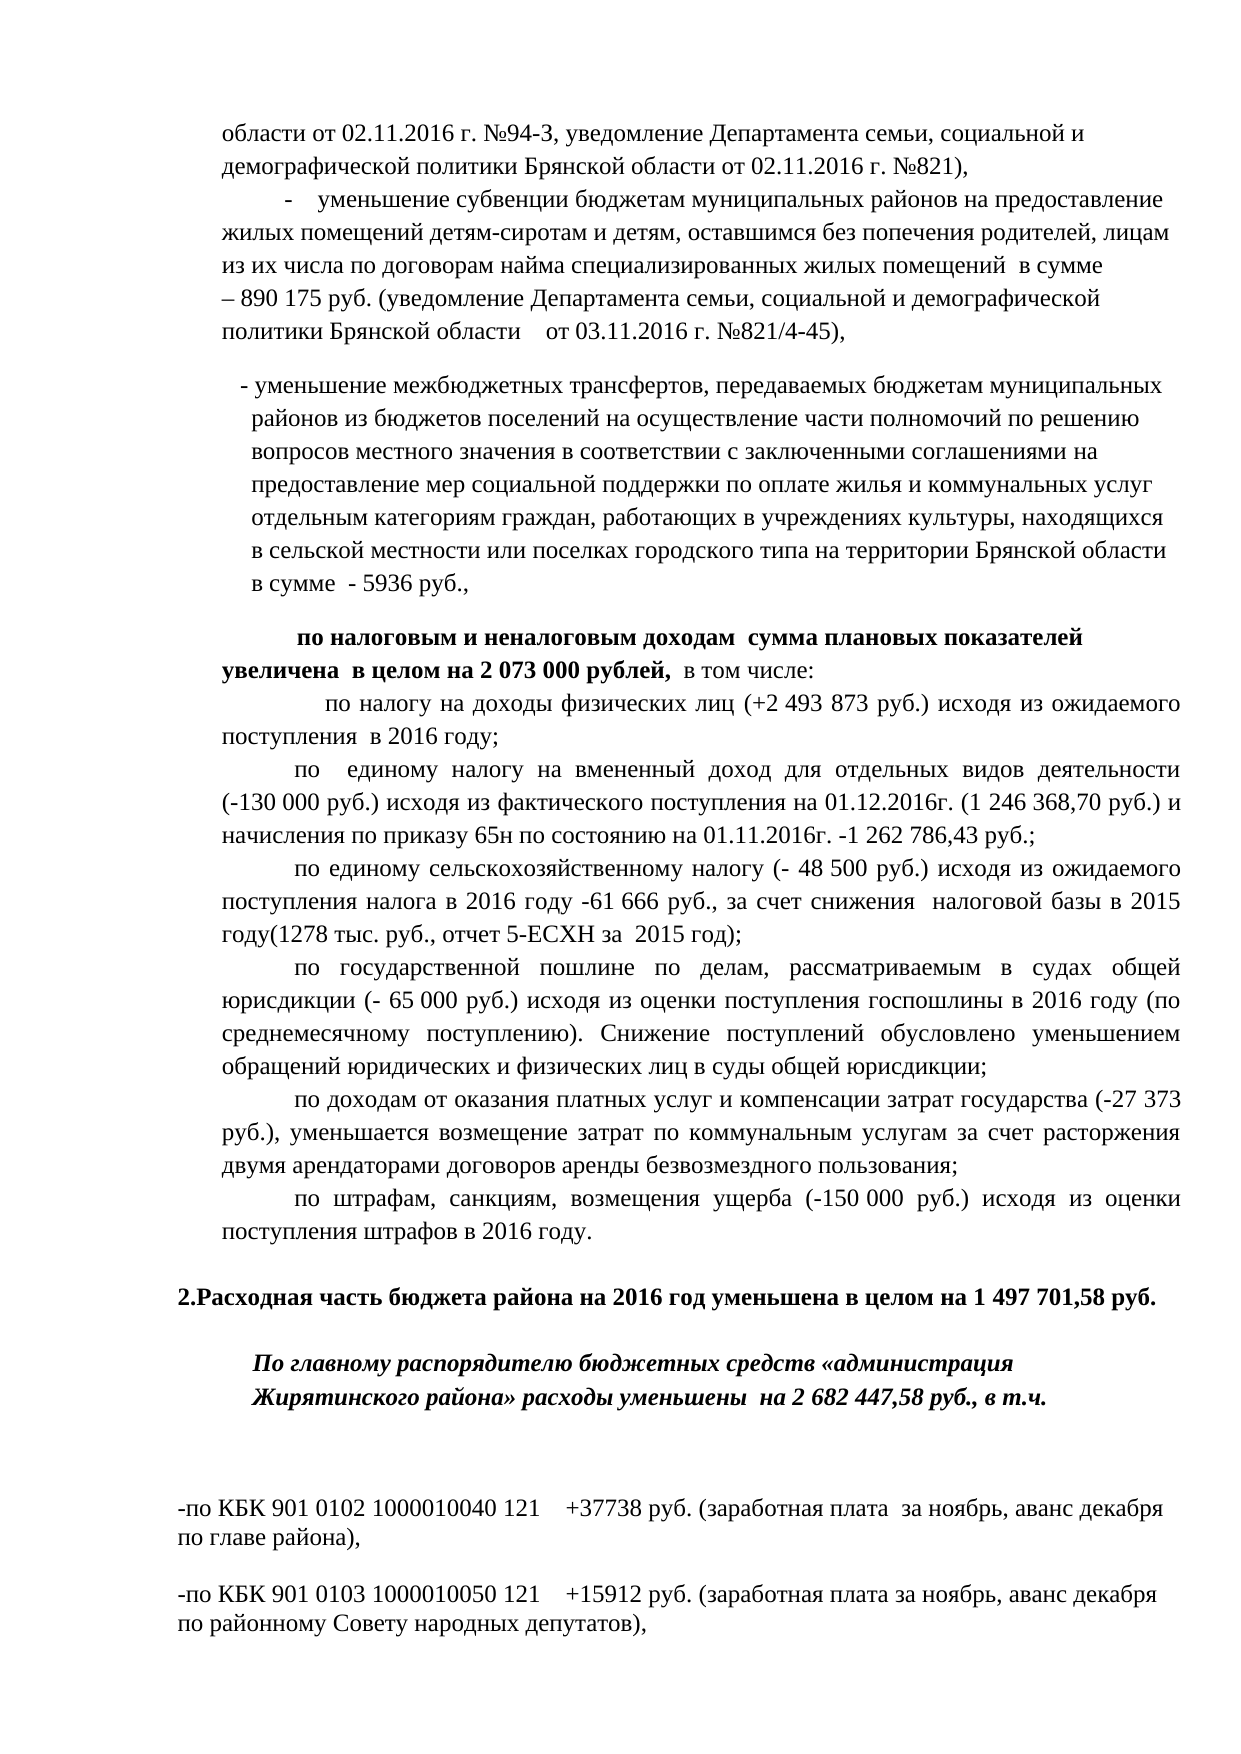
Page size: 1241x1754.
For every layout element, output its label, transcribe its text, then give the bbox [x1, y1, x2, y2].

text -по КБК 901 0102 1000010040 121 +37738 руб. (заработная плата за ноябрь, аванс декабря по главе района), [177, 1493, 1181, 1550]
list 2.Расходная часть бюджета района на 2016 год уменьшена в целом на 1 497 701,58 руб. [177, 1282, 1181, 1311]
list - уменьшение субвенции бюджетам муниципальных районов на предоставление жилых помещений детям-сиротам и детям, оставшимся без попечения родителей, лицам из их числа по договорам найма специализированных жилых помещений в сумме [222, 184, 1181, 279]
text - уменьшение межбюджетных трансфертов, передаваемых бюджетам муниципальных районов из бюджетов поселений на осуществление части полномочий по решению вопросов местного значения в соответствии с заключенными соглашениями на предоставление мер социальной поддержки по оплате жилья и коммунальных услуг отдельным категориям граждан, работающих в учреждениях культуры, находящихся в сельской местности или поселках городского типа на территории Брянской области в сумме - 5936 руб., [177, 370, 1181, 597]
list по налогу на доходы физических лиц (+2 493 873 руб.) исходя из ожидаемого поступления в 2016 году; [222, 688, 1181, 750]
list по налоговым и неналоговым доходам сумма плановых показателей увеличена в целом на 2 073 000 рублей, в том числе: [222, 622, 1181, 684]
text -по КБК 901 0103 1000010050 121 +15912 руб. (заработная плата за ноябрь, аванс декабря по районному Совету народных депутатов), [177, 1579, 1181, 1637]
list по единому налогу на вмененный доход для отдельных видов деятельности (-130 000 руб.) исходя из фактического поступления на 01.12.2016г. (1 246 368,70 руб.) и начисления по приказу 65н по состоянию на 01.11.2016г. -1 262 786,43 руб.; [222, 754, 1181, 849]
list По главному распорядителю бюджетных средств «администрация Жирятинского района» расходы уменьшены на 2 682 447,58 руб., в т.ч. [252, 1348, 1181, 1410]
list по доходам от оказания платных услуг и компенсации затрат государства (-27 373 руб.), уменьшается возмещение затрат по коммунальным услугам за счет расторжения двумя арендаторами договоров аренды безвозмездного пользования; [222, 1084, 1181, 1179]
list – 890 175 руб. (уведомление Департамента семьи, социальной и демографической политики Брянской области от 03.11.2016 г. №821/4-45), [222, 283, 1181, 345]
list по штрафам, санкциям, возмещения ущерба (-150 000 руб.) исходя из оценки поступления штрафов в 2016 году. [222, 1183, 1181, 1245]
list по государственной пошлине по делам, рассматриваемым в судах общей юрисдикции (- 65 000 руб.) исходя из оценки поступления госпошлины в 2016 году (по среднемесячному поступлению). Снижение поступлений обусловлено уменьшением обращений юридических и физических лиц в суды общей юрисдикции; [222, 952, 1181, 1080]
list по единому сельскохозяйственному налогу (- 48 500 руб.) исходя из ожидаемого поступления налога в 2016 году -61 666 руб., за счет снижения налоговой базы в 2015 году(1278 тыс. руб., отчет 5-ЕСХН за 2015 год); [222, 853, 1181, 948]
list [222, 118, 1181, 180]
